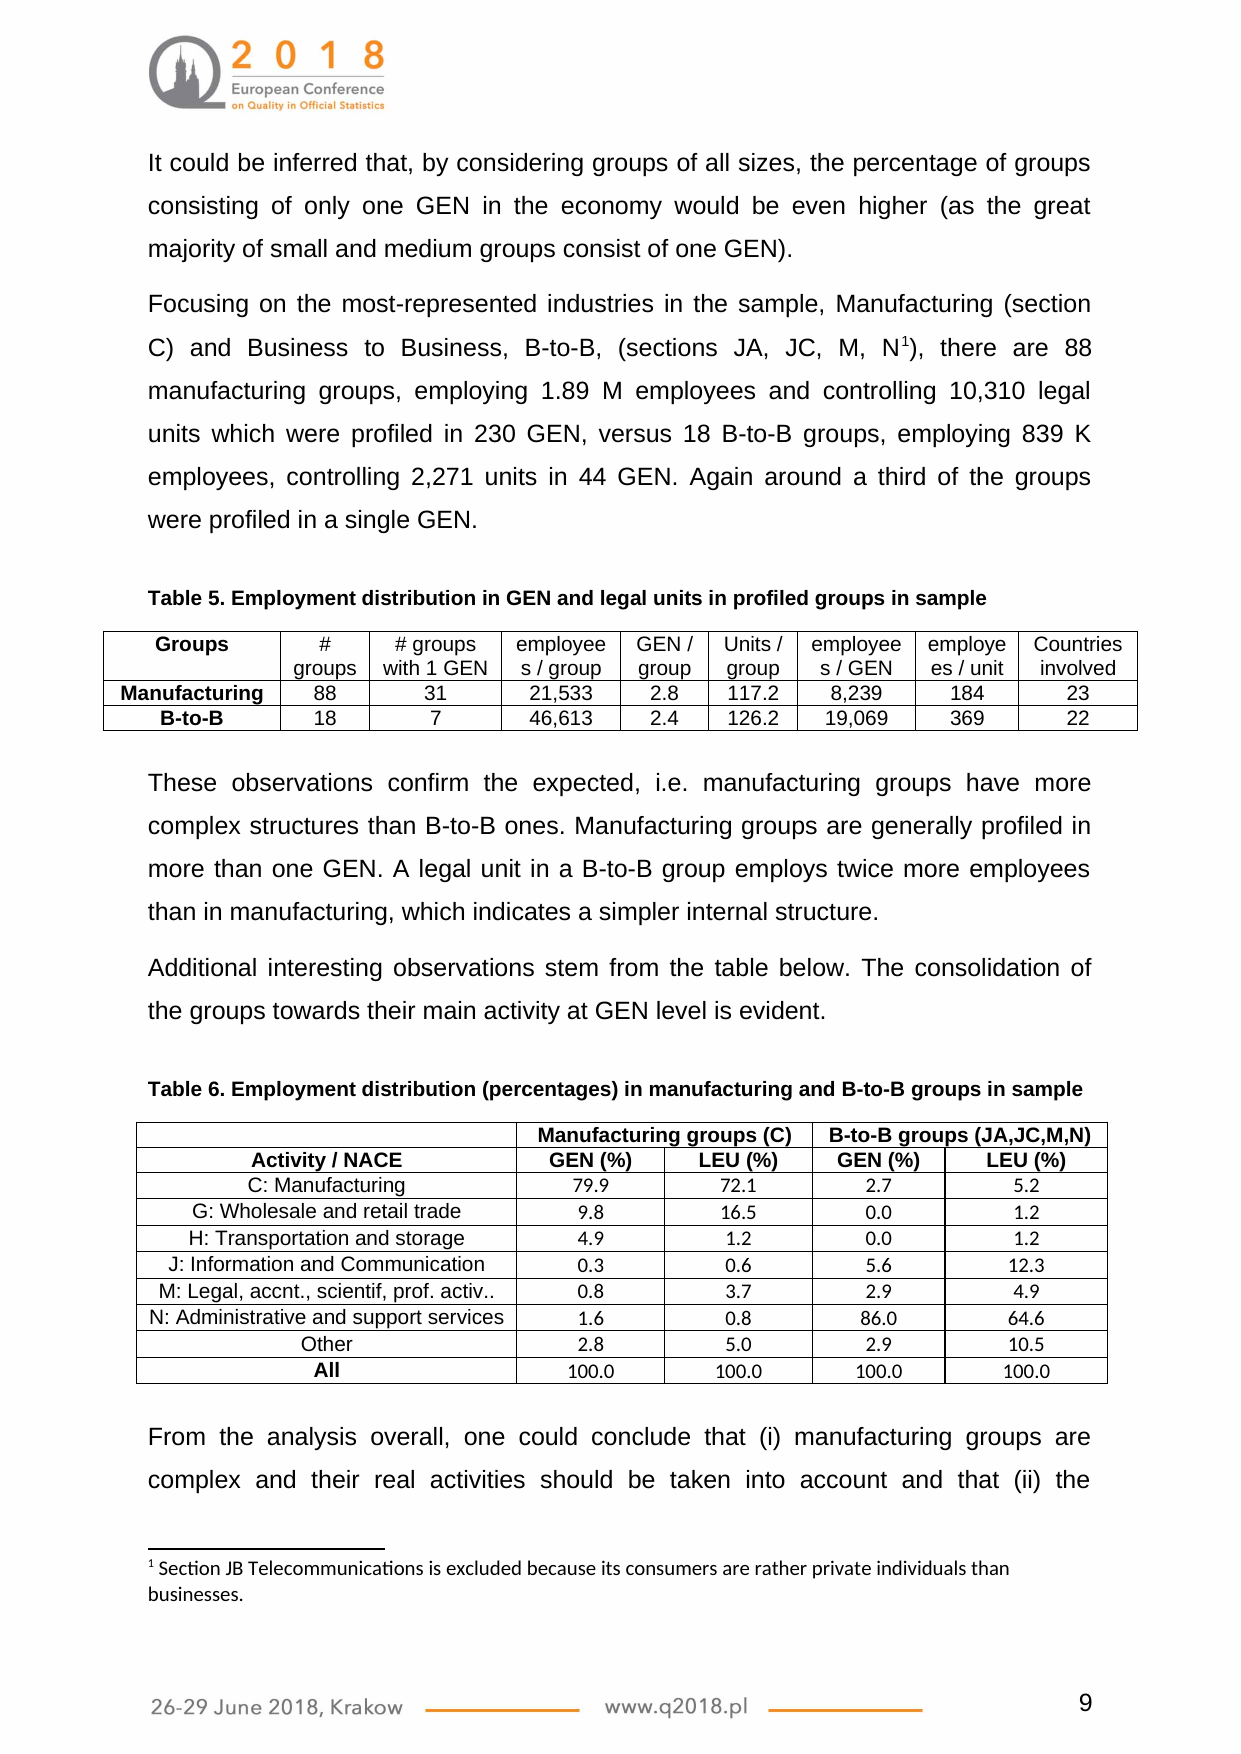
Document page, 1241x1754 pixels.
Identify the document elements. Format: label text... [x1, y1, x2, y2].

table_header Manufacturing groups (C) [517, 1123, 812, 1147]
table_cell 88 [281, 681, 369, 704]
table_cell All [137, 1358, 516, 1383]
table_cell 100.0 [517, 1358, 664, 1383]
table_cell 100.0 [946, 1358, 1107, 1383]
table_cell 5.6 [813, 1252, 944, 1277]
table_cell 9.8 [517, 1199, 664, 1224]
table_header B-to-B groups (JA,JC,M,N) [813, 1123, 1107, 1147]
table_cell 2.9 [813, 1279, 944, 1304]
table_cell 64.6 [946, 1305, 1107, 1330]
table_cell 1.2 [946, 1226, 1107, 1251]
table_cell 22 [1019, 706, 1137, 729]
table_header employees / group [502, 632, 620, 679]
table_cell 100.0 [665, 1358, 812, 1383]
table_header [137, 1123, 516, 1147]
table_cell 184 [916, 681, 1018, 704]
table_cell 86.0 [813, 1305, 944, 1330]
text Focusing on the most-represented industries in the sample, Manufacturing (section C) and Business to Business, B-to-B, (sections JA, JC, M, N), there are 88 manufacturing groups, employing 1.89 M employees and controlling 10,310 legal units which were profiled in 230 GEN, versus 18 B-to-B groups, employing 839 K employees, controlling 2,271 units in 44 GEN. Again around a third of the groups were profiled in a single GEN. [148, 289, 1093, 534]
table_cell 23 [1019, 681, 1137, 704]
table_cell 3.7 [665, 1279, 812, 1304]
table_cell 21,533 [502, 681, 620, 704]
table_cell 1.2 [946, 1199, 1107, 1224]
table_cell 5.0 [665, 1331, 812, 1357]
table_cell 2.7 [813, 1173, 944, 1198]
table_cell GEN (%) [517, 1148, 664, 1172]
table_cell 100.0 [813, 1358, 944, 1383]
table_header employees / GEN [798, 632, 915, 679]
table_cell 79.9 [517, 1173, 664, 1198]
table_cell 0.8 [665, 1305, 812, 1330]
table_header employees / unit [916, 632, 1018, 679]
table_header # groups [281, 632, 369, 679]
table_cell 2.8 [517, 1331, 664, 1357]
table_cell 72.1 [665, 1173, 812, 1198]
table_cell 18 [281, 706, 369, 729]
table_cell 10.5 [946, 1331, 1107, 1357]
text Table 6. Employment distribution (percentages) in manufacturing and B-to-B groups in sample [148, 1077, 1093, 1101]
table_cell B-to-B [104, 706, 280, 729]
table_cell H: Transportation and storage [137, 1226, 516, 1251]
table_cell GEN (%) [813, 1148, 944, 1172]
table_cell 16.5 [665, 1199, 812, 1224]
table_cell 19,069 [798, 706, 915, 729]
table_cell 0.0 [813, 1226, 944, 1251]
table_header # groups with 1 GEN [370, 632, 501, 679]
table_cell 0.8 [517, 1279, 664, 1304]
table_cell Activity / NACE [137, 1148, 516, 1172]
table_cell G: Wholesale and retail trade [137, 1199, 516, 1224]
table_header Groups [104, 632, 280, 679]
table_header GEN / group [621, 632, 708, 679]
table_cell N: Administrative and support services [137, 1305, 516, 1330]
picture [0, 0, 1240, 1754]
table_cell 2.4 [621, 706, 708, 729]
text These observations confirm the expected, i.e. manufacturing groups have more complex structures than B-to-B ones. Manufacturing groups are generally profiled in more than one GEN. A legal unit in a B-to-B group employs twice more employees than in manufacturing, which indicates a simpler internal structure. [148, 768, 1093, 926]
table_cell 7 [370, 706, 501, 729]
table_cell 5.2 [946, 1173, 1107, 1198]
table_header Countries involved [1019, 632, 1137, 679]
table_cell 1.2 [665, 1226, 812, 1251]
text Additional interesting observations stem from the table below. The consolidation of the groups towards their main activity at GEN level is evident. [148, 953, 1093, 1025]
table_cell 369 [916, 706, 1018, 729]
table_cell 4.9 [946, 1279, 1107, 1304]
table_cell Manufacturing [104, 681, 280, 704]
table_cell 12.3 [946, 1252, 1107, 1277]
table_cell 2.8 [621, 681, 708, 704]
table_cell C: Manufacturing [137, 1173, 516, 1198]
text Table 5. Employment distribution in GEN and legal units in profiled groups in sample [148, 586, 1093, 610]
table_cell 46,613 [502, 706, 620, 729]
table_cell LEU (%) [946, 1148, 1107, 1172]
table_cell 2.9 [813, 1331, 944, 1357]
table_cell 0.3 [517, 1252, 664, 1277]
text It could be inferred that, by considering groups of all sizes, the percentage of groups consisting of only one GEN in the economy would be even higher (as the great majority of small and medium groups consist of one GEN). [148, 148, 1093, 263]
table_cell 0.0 [813, 1199, 944, 1224]
table_cell 126.2 [709, 706, 797, 729]
table_cell 31 [370, 681, 501, 704]
table_header Units / group [709, 632, 797, 679]
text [148, 1422, 1093, 1494]
table_cell 8,239 [798, 681, 915, 704]
table_cell J: Information and Communication [137, 1252, 516, 1277]
table_cell 0.6 [665, 1252, 812, 1277]
table_cell 117.2 [709, 681, 797, 704]
table_cell 1.6 [517, 1305, 664, 1330]
table_cell Other [137, 1331, 516, 1357]
table_cell LEU (%) [665, 1148, 812, 1172]
table_cell M: Legal, accnt., scientif, prof. activ.. [137, 1279, 516, 1304]
table_cell 4.9 [517, 1226, 664, 1251]
